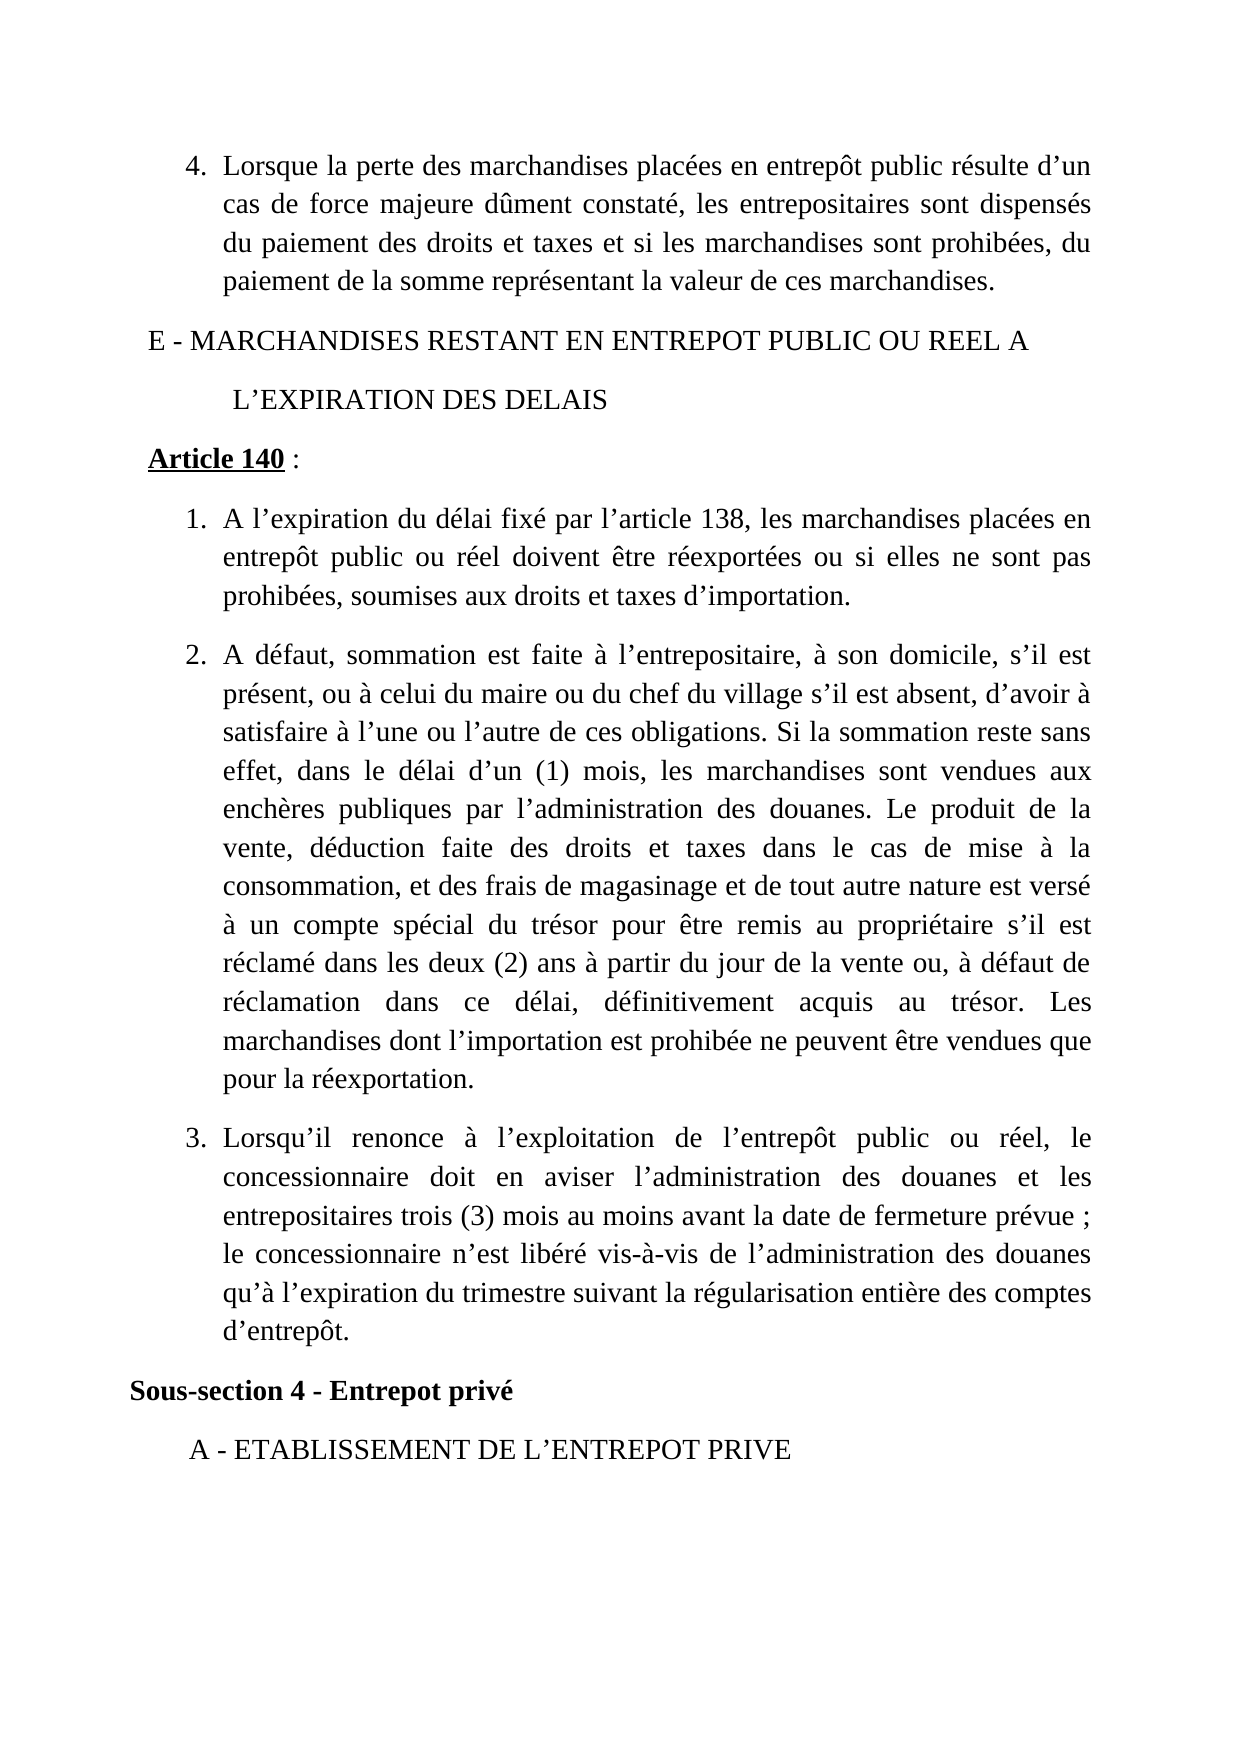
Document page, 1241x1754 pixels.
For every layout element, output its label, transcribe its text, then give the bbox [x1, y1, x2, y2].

text E - MARCHANDISES RESTANT EN ENTREPOT PUBLIC OU REEL A [148, 323, 1092, 356]
list A défaut, sommation est faite à l’entrepositaire, à son domicile, s’il est présent, ou à celui du maire ou du chef du village s’il est absent, d’avoir à satisfaire à l’une ou l’autre de ces obligations. Si la sommation reste sans effet, dans le délai d’un (1) mois, les marchandises sont vendues aux enchères publiques par l’administration des douanes. Le produit de la vente, déduction faite des droits et taxes dans le cas de mise à la consommation, et des frais de magasinage et de tout autre nature est versé à un compte spécial du trésor pour être remis au propriétaire s’il est réclamé dans les deux (2) ans à partir du jour de la vente ou, à défaut de réclamation dans ce délai, définitivement acquis au trésor. Les marchandises dont l’importation est prohibée ne peuvent être vendues que pour la réexportation. [185, 637, 1092, 1095]
text Article 140 : [148, 441, 1092, 475]
list A l’expiration du délai fixé par l’article 138, les marchandises placées en entrepôt public ou réel doivent être réexportées ou si elles ne sont pas prohibées, soumises aux droits et taxes d’importation. [185, 501, 1092, 611]
list Lorsque la perte des marchandises placées en entrepôt public résulte d’un cas de force majeure dûment constaté, les entrepositaires sont dispensés du paiement des droits et taxes et si les marchandises sont prohibées, du paiement de la somme représentant la valeur de ces marchandises. [185, 148, 1092, 297]
list Lorsqu’il renonce à l’exploitation de l’entrepôt public ou réel, le concessionnaire doit en aviser l’administration des douanes et les entrepositaires trois (3) mois au moins avant la date de fermeture prévue ; le concessionnaire n’est libéré vis-à-vis de l’administration des douanes qu’à l’expiration du trimestre suivant la régularisation entière des comptes d’entrepôt. [185, 1121, 1092, 1347]
text Sous-section 4 - Entrepot privé [129, 1373, 1092, 1406]
text A - ETABLISSEMENT DE L’ENTREPOT PRIVE [129, 1432, 1092, 1466]
text L’EXPIRATION DES DELAIS [129, 382, 1092, 416]
